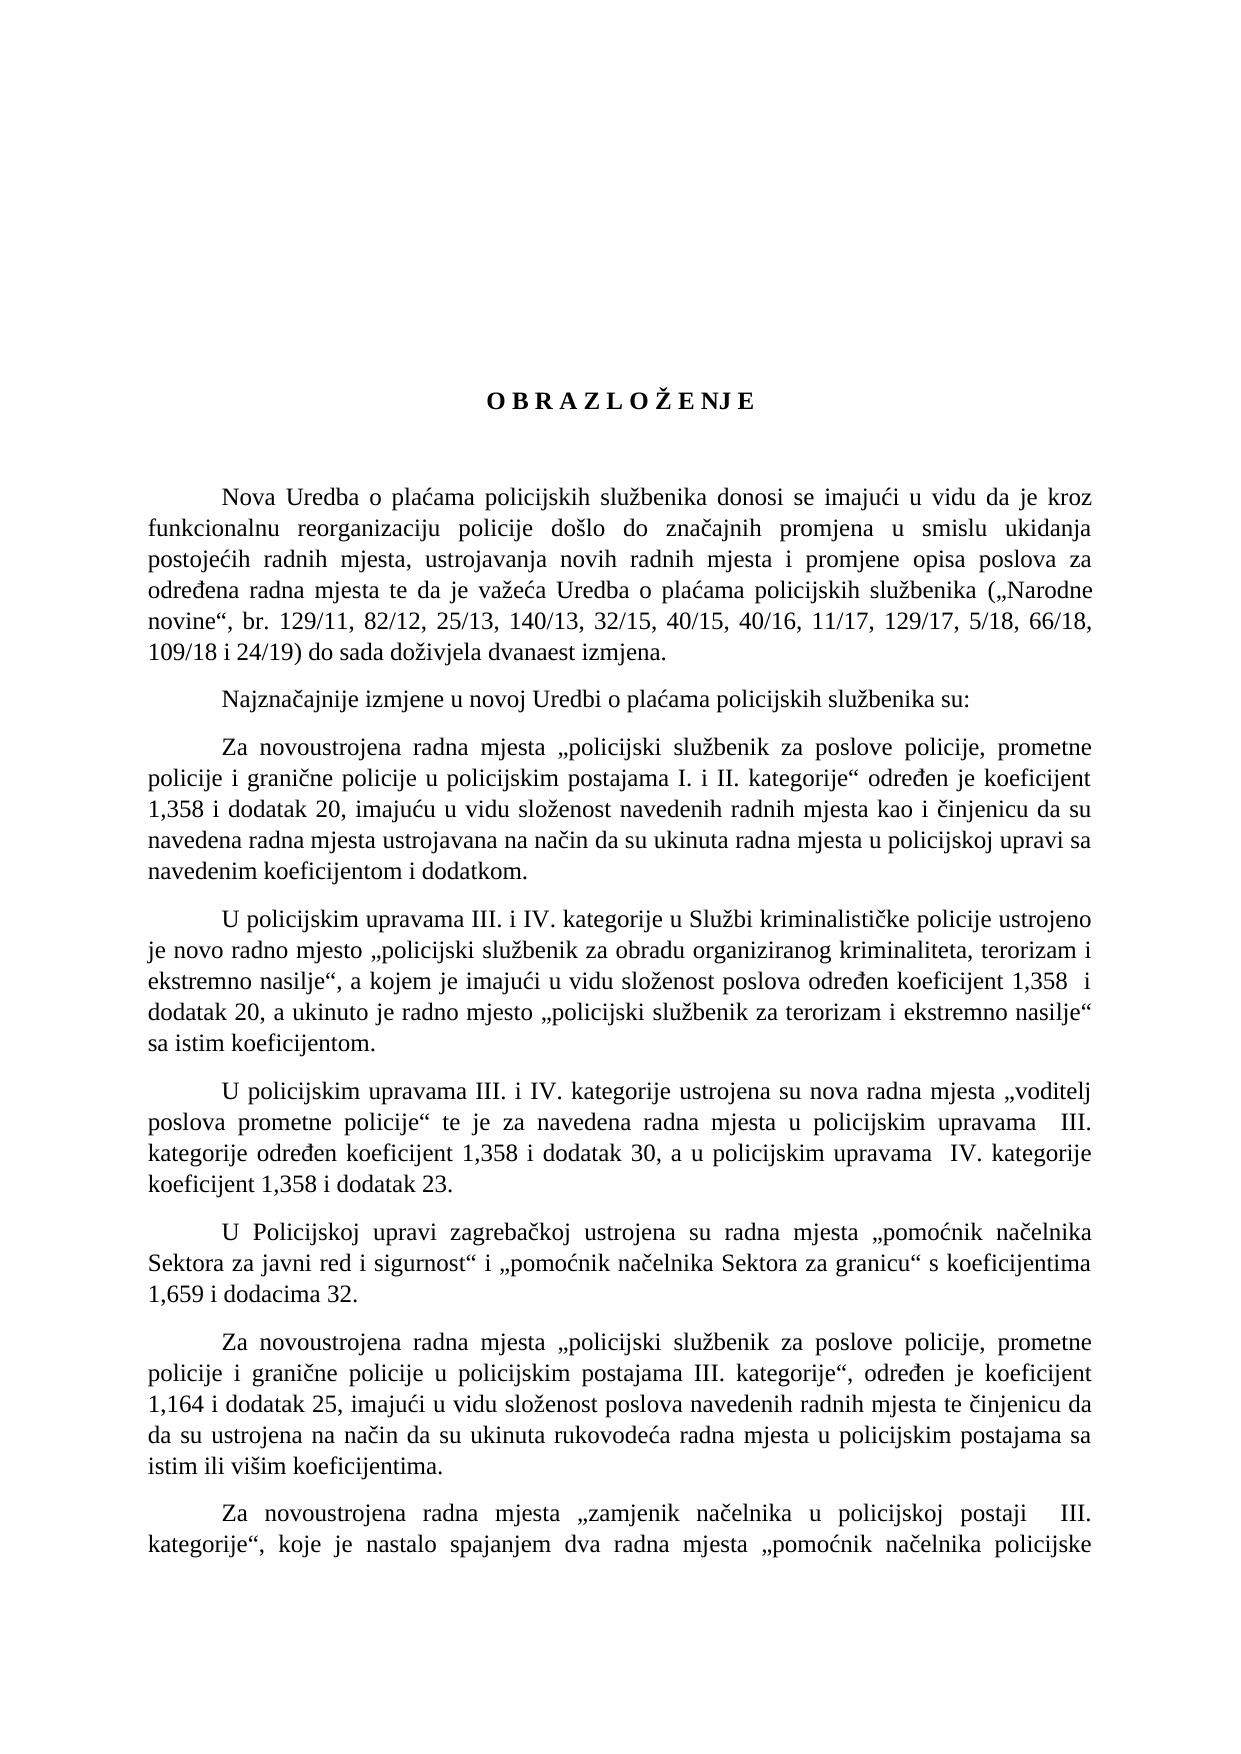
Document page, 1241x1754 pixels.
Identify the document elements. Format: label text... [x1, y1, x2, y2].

text O B R A Z L O Ž E NJ E [148, 386, 1093, 415]
text U policijskim upravama III. i IV. kategorije u Službi kriminalističke policije ustrojeno je novo radno mjesto „policijski službenik za obradu organiziranog kriminaliteta, terorizam i ekstremno nasilje“, a kojem je imajući u vidu složenost poslova određen koeficijent 1,358 i dodatak 20, a ukinuto je radno mjesto „policijski službenik za terorizam i ekstremno nasilje“ sa istim koeficijentom. [148, 904, 1093, 1057]
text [148, 1498, 1093, 1558]
text Najznačajnije izmjene u novoj Uredbi o plaćama policijskih službenika su: [148, 684, 1093, 713]
text Za novoustrojena radna mjesta „policijski službenik za poslove policije, prometne policije i granične policije u policijskim postajama III. kategorije“, određen je koeficijent 1,164 i dodatak 25, imajući u vidu složenost poslova navedenih radnih mjesta te činjenicu da da su ustrojena na način da su ukinuta rukovodeća radna mjesta u policijskim postajama sa istim ili višim koeficijentima. [148, 1327, 1093, 1479]
text U Policijskoj upravi zagrebačkoj ustrojena su radna mjesta „pomoćnik načelnika Sektora za javni red i sigurnost“ i „pomoćnik načelnika Sektora za granicu“ s koeficijentima 1,659 i dodacima 32. [148, 1217, 1093, 1308]
text U policijskim upravama III. i IV. kategorije ustrojena su nova radna mjesta „voditelj poslova prometne policije“ te je za navedena radna mjesta u policijskim upravama III. kategorije određen koeficijent 1,358 i dodatak 30, a u policijskim upravama IV. kategorije koeficijent 1,358 i dodatak 23. [148, 1076, 1093, 1198]
text Za novoustrojena radna mjesta „policijski službenik za poslove policije, prometne policije i granične policije u policijskim postajama I. i II. kategorije“ određen je koeficijent 1,358 i dodatak 20, imajuću u vidu složenost navedenih radnih mjesta kao i činjenicu da su navedena radna mjesta ustrojavana na način da su ukinuta radna mjesta u policijskoj upravi sa navedenim koeficijentom i dodatkom. [148, 732, 1093, 885]
text Nova Uredba o plaćama policijskih službenika donosi se imajući u vidu da je kroz funkcionalnu reorganizaciju policije došlo do značajnih promjena u smislu ukidanja postojećih radnih mjesta, ustrojavanja novih radnih mjesta i promjene opisa poslova za određena radna mjesta te da je važeća Uredba o plaćama policijskih službenika („Narodne novine“, br. 129/11, 82/12, 25/13, 140/13, 32/15, 40/15, 40/16, 11/17, 129/17, 5/18, 66/18, 109/18 i 24/19) do sada doživjela dvanaest izmjena. [148, 482, 1093, 666]
